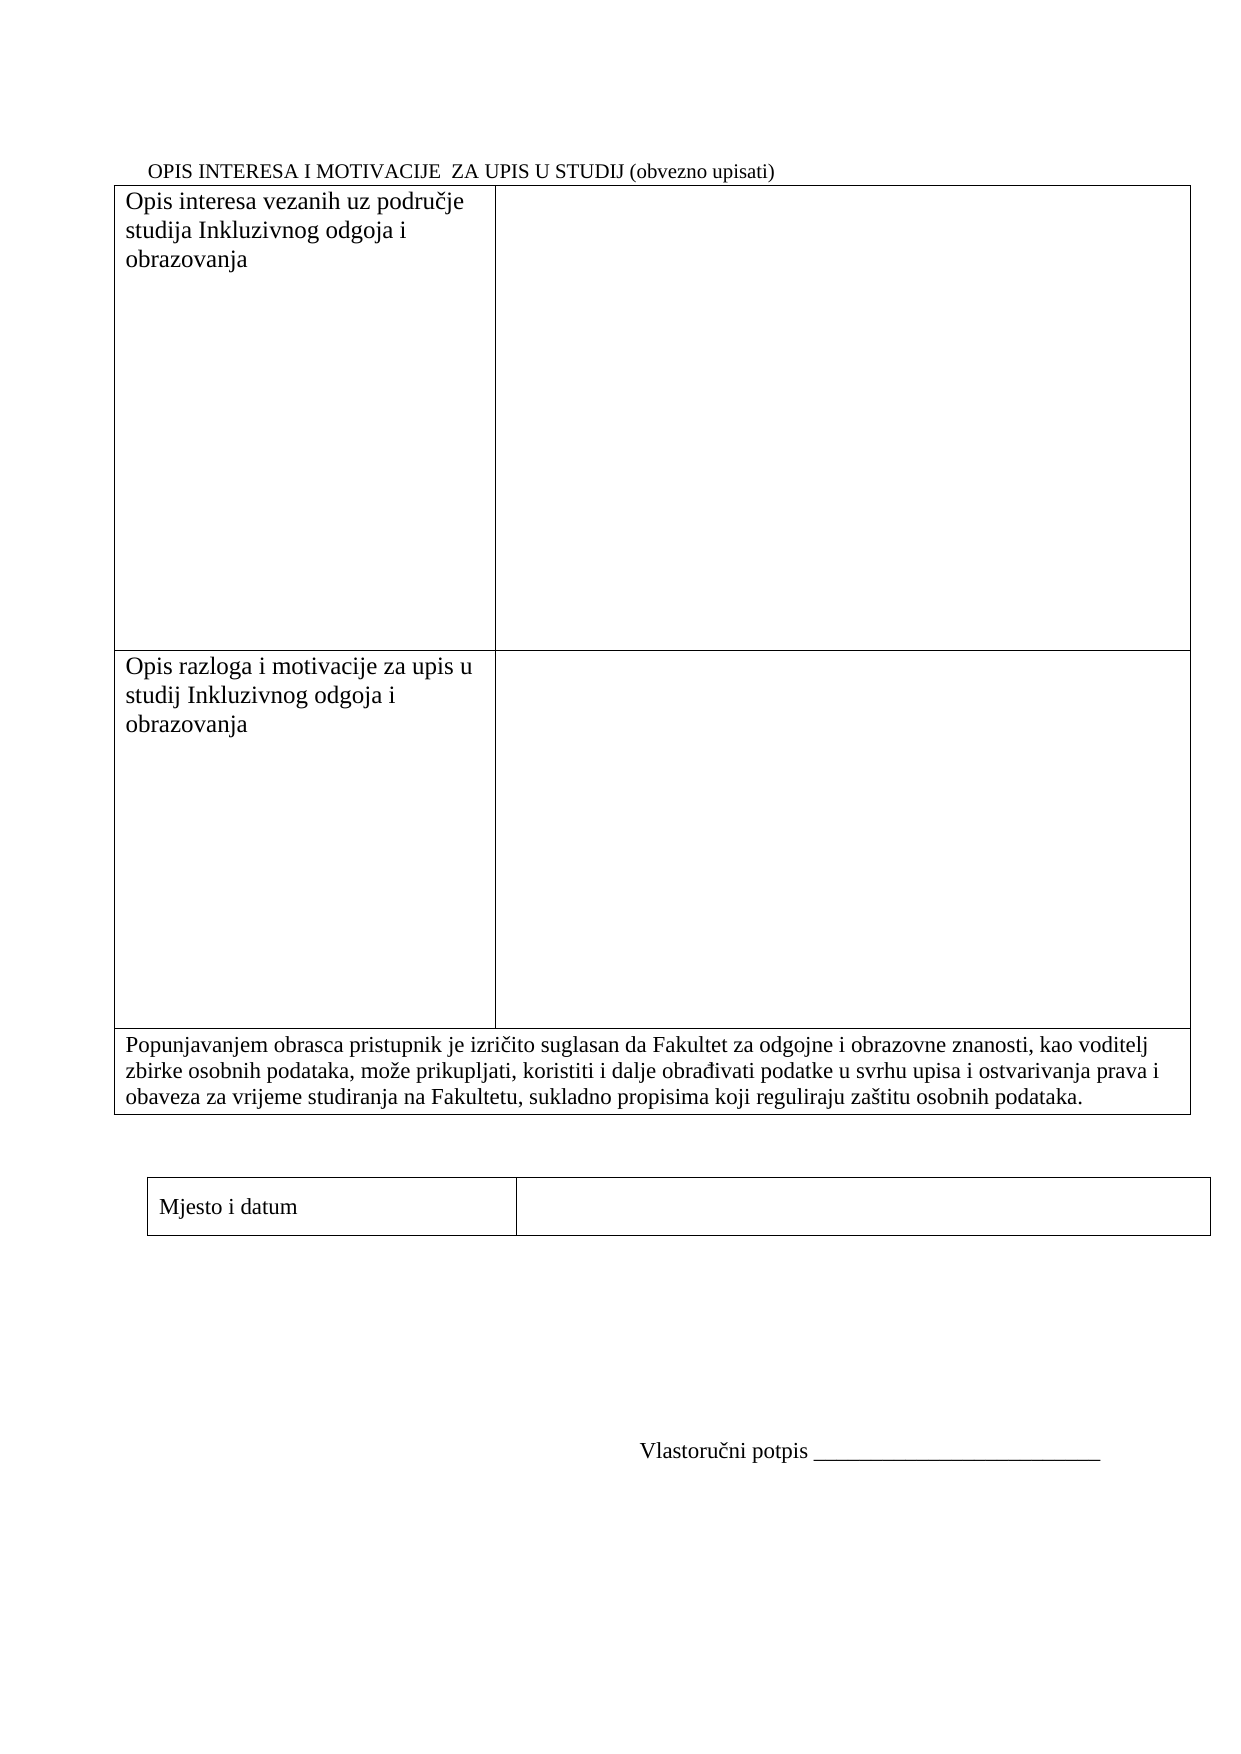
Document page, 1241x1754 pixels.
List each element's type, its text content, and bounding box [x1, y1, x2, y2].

table_cell Popunjavanjem obrasca pristupnik je izričito suglasan da Fakultet za odgojne i obrazovne znanosti, kao voditelj zbirke osobnih podataka, može prikupljati, koristiti i dalje obrađivati podatke u svrhu upisa i ostvarivanja prava i obaveza za vrijeme studiranja na Fakultetu, sukladno propisima koji reguliraju zaštitu osobnih podataka. [115, 1029, 1190, 1114]
text OPIS INTERESA I MOTIVACIJE ZA UPIS U STUDIJ (obvezno upisati) [148, 159, 1104, 183]
table_header Mjesto i datum [148, 1178, 516, 1234]
table_header [517, 1178, 1210, 1234]
table_header [496, 186, 1190, 650]
text Vlastoručni potpis _________________________ [148, 1437, 1104, 1463]
table_header Opis interesa vezanih uz područje studija Inkluzivnog odgoja i obrazovanja [115, 186, 495, 650]
table_cell [496, 651, 1190, 1028]
table_cell Opis razloga i motivacije za upis u studij Inkluzivnog odgoja i obrazovanja [115, 651, 495, 1028]
